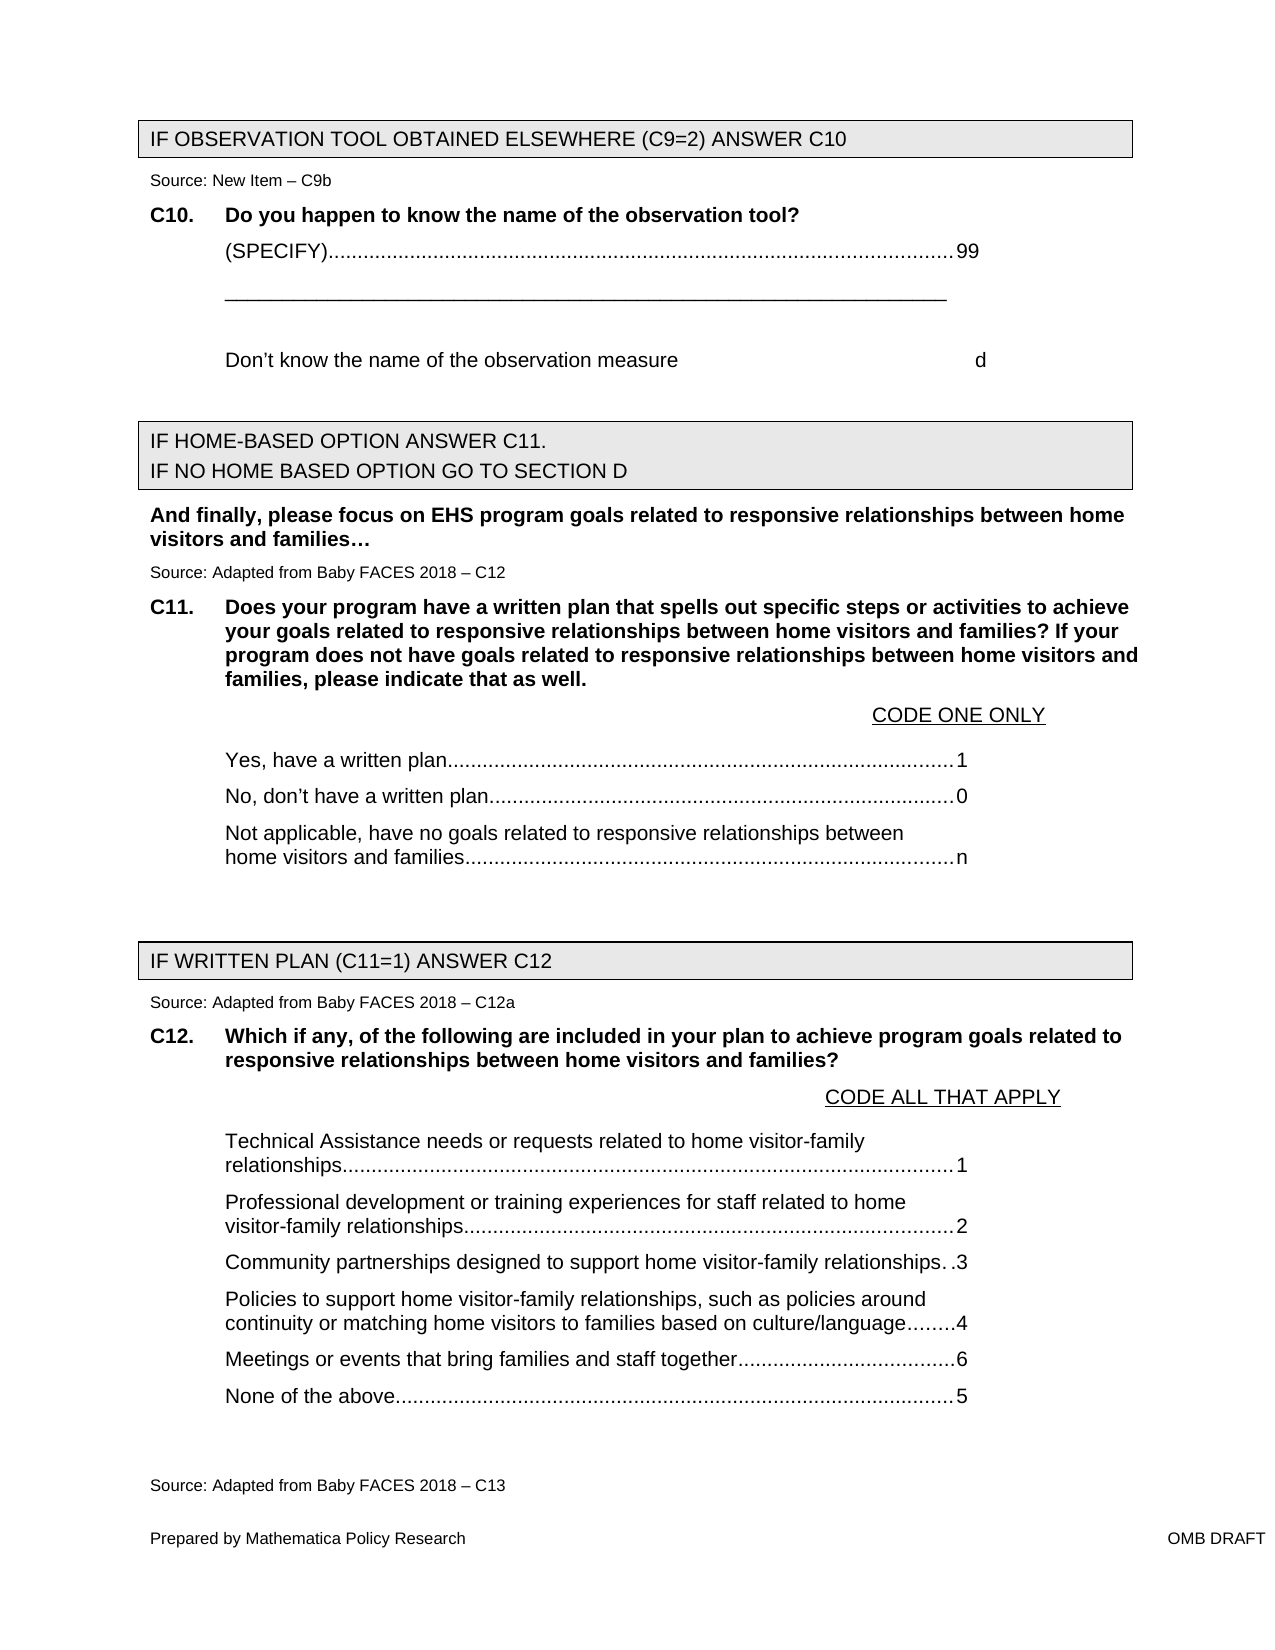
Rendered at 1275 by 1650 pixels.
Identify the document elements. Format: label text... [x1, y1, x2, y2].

text C12. Which if any, of the following are included in your plan to achieve program goals related to responsive relationships between home visitors and families? [150, 1024, 1144, 1072]
text Source: Adapted from Baby FACES 2018 – C13 [150, 1476, 1144, 1495]
text Professional development or training experiences for staff related to home visitor-family relationships 2 [225, 1190, 947, 1238]
text Meetings or events that bring families and staff together 6 [225, 1347, 947, 1371]
text Don’t know the name of the observation measure d [150, 348, 1144, 372]
text And finally, please focus on EHS program goals related to responsive relationships between home visitors and families… [150, 502, 1144, 550]
table_header IF OBSERVATION TOOL obtained ELSEWHERE (c9=2) answer c10 [139, 121, 1132, 157]
text No, don’t have a written plan 0 [225, 784, 947, 808]
text Source: Adapted from Baby FACES 2018 – C12 [150, 563, 1144, 582]
table_header IF written plan (c11=1) answer c12 [139, 943, 1132, 979]
text C11. Does your program have a written plan that spells out specific steps or activities to achieve your goals related to responsive relationships between home visitors and families? If your program does not have goals related to responsive relationships between home visitors and families, please indicate that as well. [150, 594, 1144, 690]
text (SPECIFY) 99 [225, 239, 947, 263]
text Technical Assistance needs or requests related to home visitor-family relationships 1 [225, 1129, 947, 1177]
text Policies to support home visitor-family relationships, such as policies around continuity or matching home visitors to families based on culture/language 4 [225, 1287, 947, 1334]
text Source: Adapted from Baby FACES 2018 – C12a [150, 992, 1144, 1012]
text Yes, have a written plan 1 [225, 748, 947, 772]
text Community partnerships designed to support home visitor-family relationships 3 [225, 1250, 947, 1274]
table_header IF HOME-BASED OPTION Answer c11. if no home based option go to section d [139, 422, 1132, 489]
text Source: New Item – C9b [150, 171, 1144, 190]
text C10. Do you happen to know the name of the observation tool? [150, 202, 1144, 226]
text None of the above 5 [225, 1383, 947, 1407]
text Not applicable, have no goals related to responsive relationships between home visitors and families n [225, 821, 947, 868]
